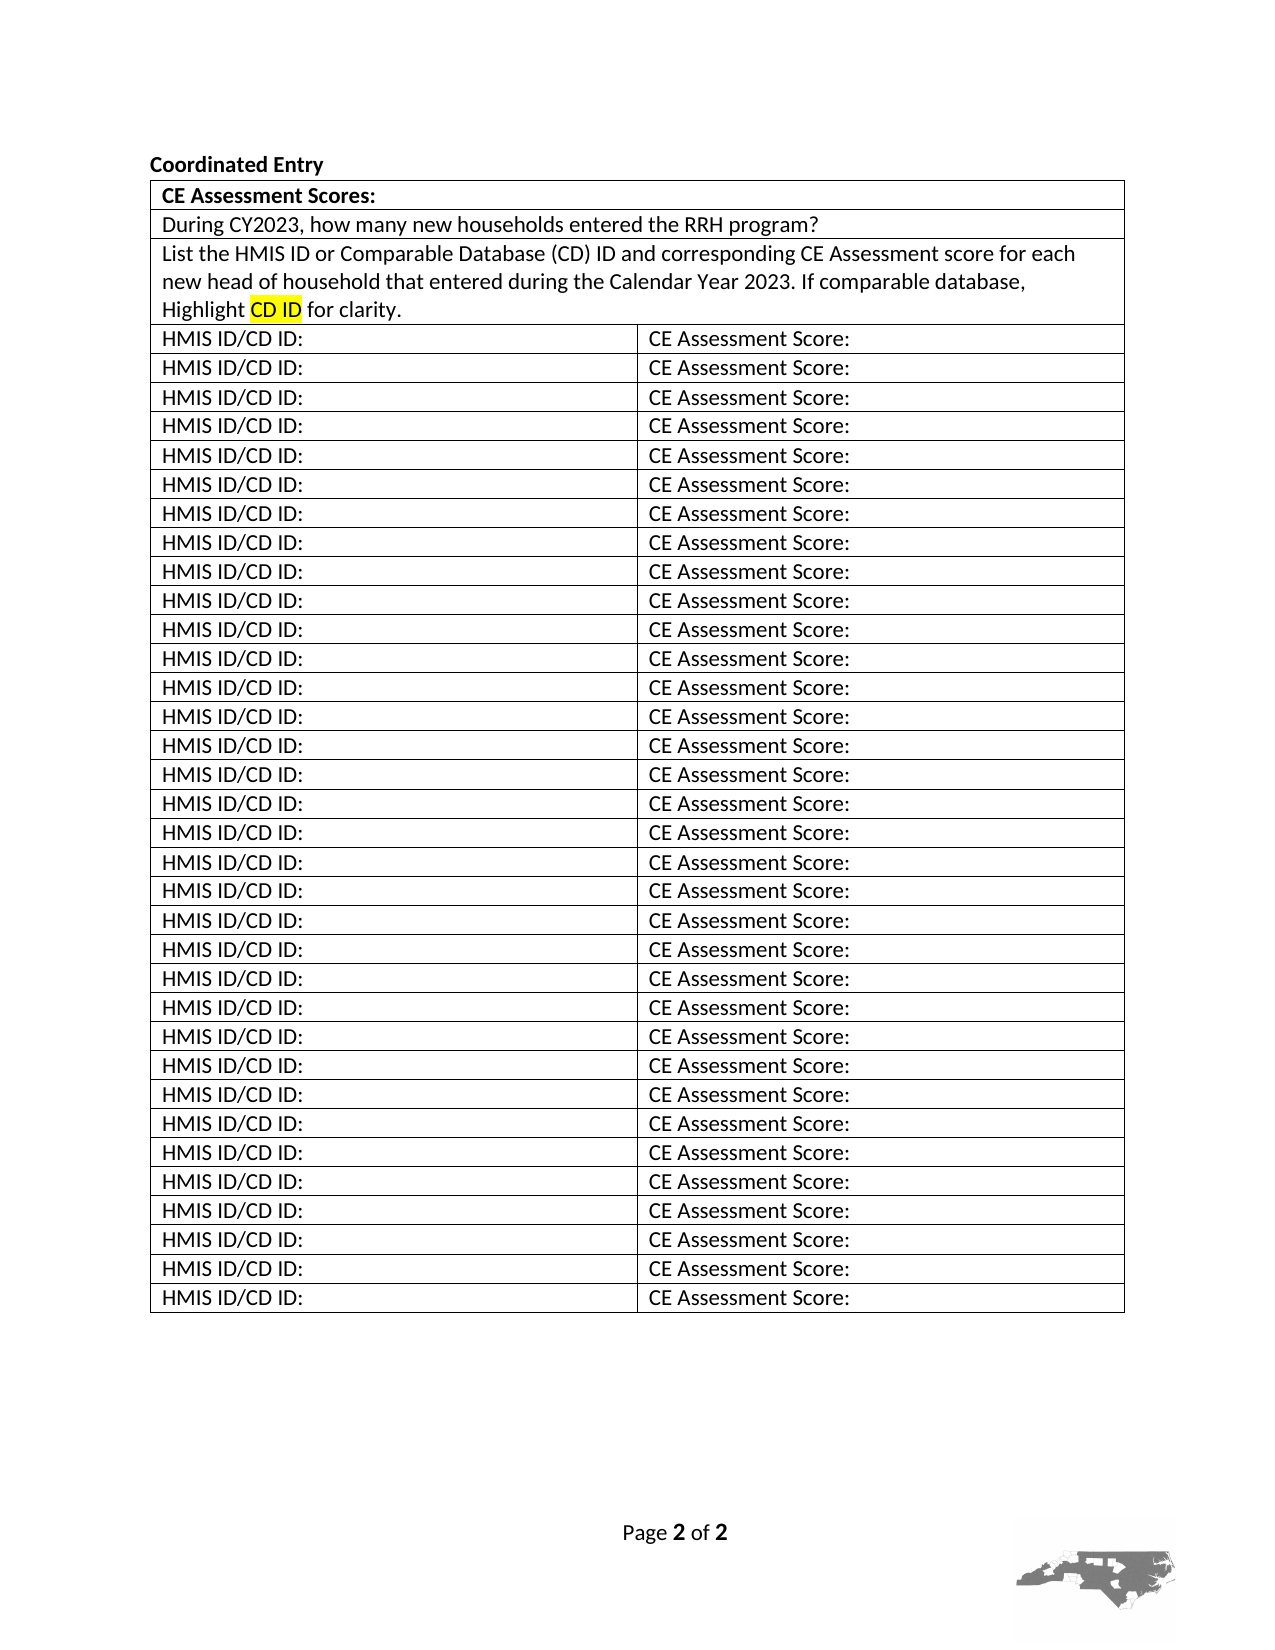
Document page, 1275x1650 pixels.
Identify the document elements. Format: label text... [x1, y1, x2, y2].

table_cell HMIS ID/CD ID: [151, 615, 637, 643]
table_cell HMIS ID/CD ID: [151, 790, 637, 817]
table_cell CE Assessment Score: [638, 325, 1124, 352]
table_cell CE Assessment Score: [638, 354, 1124, 382]
table_cell HMIS ID/CD ID: [151, 586, 637, 614]
table_cell HMIS ID/CD ID: [151, 557, 637, 585]
table_cell HMIS ID/CD ID: [151, 1196, 637, 1224]
table_cell HMIS ID/CD ID: [151, 964, 637, 992]
table_cell HMIS ID/CD ID: [151, 528, 637, 556]
table_cell HMIS ID/CD ID: [151, 673, 637, 701]
table_cell HMIS ID/CD ID: [151, 935, 637, 963]
table_cell CE Assessment Score: [638, 644, 1124, 672]
table_cell CE Assessment Score: [638, 702, 1124, 730]
table_cell HMIS ID/CD ID: [151, 499, 637, 527]
table_cell CE Assessment Score: [638, 1284, 1124, 1312]
table_cell HMIS ID/CD ID: [151, 1022, 637, 1050]
table_cell HMIS ID/CD ID: [151, 819, 637, 847]
table_cell CE Assessment Score: [638, 441, 1124, 469]
table_cell CE Assessment Score: [638, 731, 1124, 759]
table_cell CE Assessment Score: [638, 470, 1124, 498]
table_cell CE Assessment Score: [638, 499, 1124, 527]
table_cell HMIS ID/CD ID: [151, 325, 637, 352]
table_cell CE Assessment Score: [638, 412, 1124, 440]
table_cell HMIS ID/CD ID: [151, 412, 637, 440]
table_cell During CY2023, how many new households entered the RRH program? [151, 210, 1124, 238]
table_cell CE Assessment Score: [638, 1022, 1124, 1050]
table_cell HMIS ID/CD ID: [151, 1080, 637, 1108]
table_cell HMIS ID/CD ID: [151, 1051, 637, 1079]
table_cell HMIS ID/CD ID: [151, 1255, 637, 1282]
table_cell CE Assessment Score: [638, 1255, 1124, 1282]
table_cell CE Assessment Score: [638, 935, 1124, 963]
table_cell CE Assessment Score: [638, 848, 1124, 876]
table_cell CE Assessment Score: [638, 877, 1124, 905]
table_cell CE Assessment Score: [638, 383, 1124, 411]
table_cell CE Assessment Score: [638, 1138, 1124, 1166]
table_cell CE Assessment Score: [638, 760, 1124, 788]
table_cell HMIS ID/CD ID: [151, 731, 637, 759]
picture [1012, 1517, 1175, 1643]
table_cell CE Assessment Score: [638, 528, 1124, 556]
table_cell CE Assessment Score: [638, 1051, 1124, 1079]
table_cell CE Assessment Score: [638, 557, 1124, 585]
table_cell HMIS ID/CD ID: [151, 470, 637, 498]
table_cell HMIS ID/CD ID: [151, 1225, 637, 1253]
text Coordinated Entry [150, 150, 1200, 178]
table_cell HMIS ID/CD ID: [151, 877, 637, 905]
table_cell HMIS ID/CD ID: [151, 383, 637, 411]
table_cell CE Assessment Score: [638, 906, 1124, 934]
table_cell HMIS ID/CD ID: [151, 1138, 637, 1166]
table_cell CE Assessment Score: [638, 673, 1124, 701]
table_cell HMIS ID/CD ID: [151, 441, 637, 469]
table_cell HMIS ID/CD ID: [151, 906, 637, 934]
table_cell HMIS ID/CD ID: [151, 702, 637, 730]
table_cell CE Assessment Score: [638, 615, 1124, 643]
table_header CE Assessment Scores: [151, 181, 1124, 209]
table_cell CE Assessment Score: [638, 993, 1124, 1021]
table_cell CE Assessment Score: [638, 1225, 1124, 1253]
table_cell CE Assessment Score: [638, 964, 1124, 992]
table_cell CE Assessment Score: [638, 819, 1124, 847]
table_cell CE Assessment Score: [638, 1109, 1124, 1137]
table_cell CE Assessment Score: [638, 1080, 1124, 1108]
table_cell List the HMIS ID or Comparable Database (CD) ID and corresponding CE Assessment score for each new head of household that entered during the Calendar Year 2023. If comparable database, Highlight CD ID for clarity. [151, 239, 1124, 323]
table_cell HMIS ID/CD ID: [151, 993, 637, 1021]
table_cell HMIS ID/CD ID: [151, 848, 637, 876]
table_cell HMIS ID/CD ID: [151, 644, 637, 672]
table_cell CE Assessment Score: [638, 1167, 1124, 1195]
table_cell HMIS ID/CD ID: [151, 1109, 637, 1137]
table_cell CE Assessment Score: [638, 586, 1124, 614]
table_cell HMIS ID/CD ID: [151, 354, 637, 382]
table_cell HMIS ID/CD ID: [151, 760, 637, 788]
table_cell HMIS ID/CD ID: [151, 1284, 637, 1312]
table_cell HMIS ID/CD ID: [151, 1167, 637, 1195]
table_cell CE Assessment Score: [638, 1196, 1124, 1224]
table_cell CE Assessment Score: [638, 790, 1124, 817]
